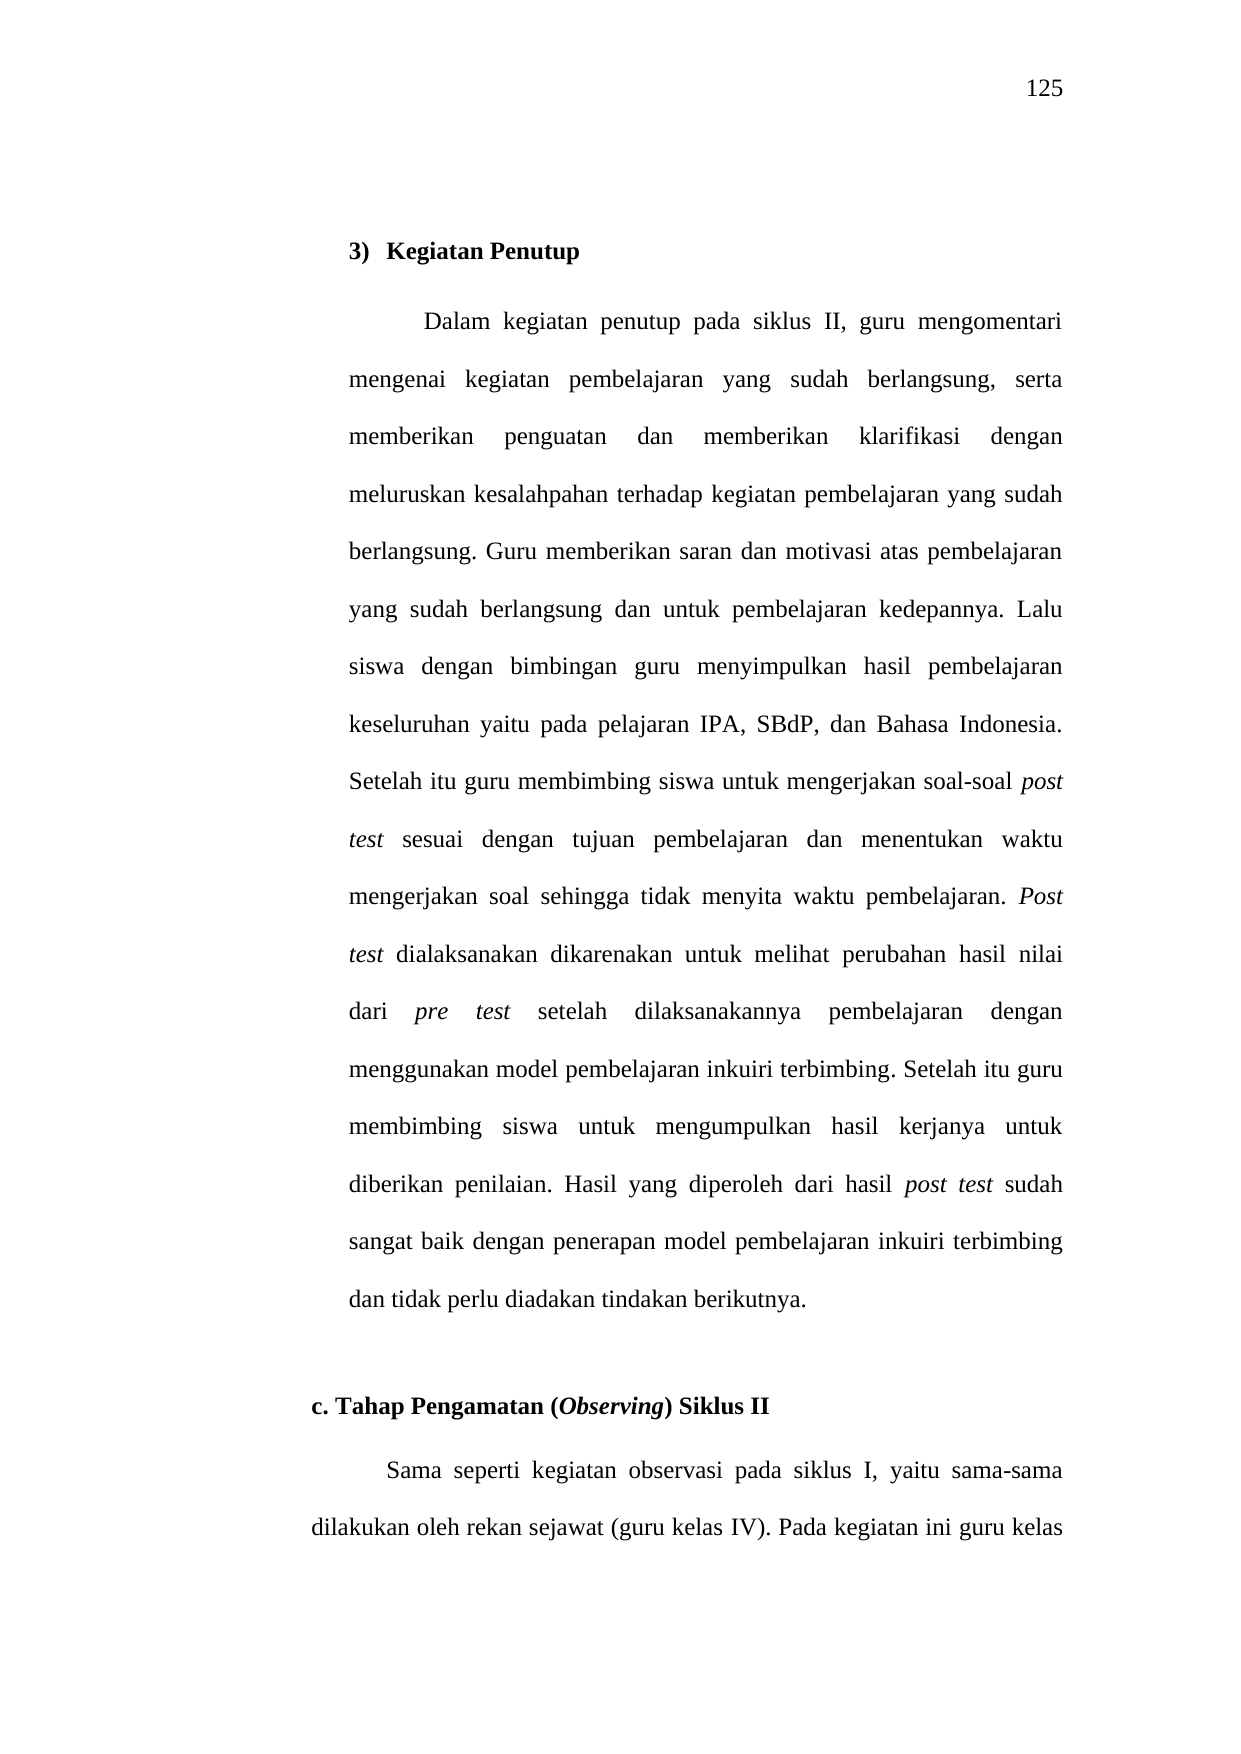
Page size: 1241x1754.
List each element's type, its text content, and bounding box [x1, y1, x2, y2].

text c. Tahap Pengamatan (Observing) Siklus II [311, 1391, 1063, 1419]
text Dalam kegiatan penutup pada siklus II, guru mengomentari mengenai kegiatan pembelajaran yang sudah berlangsung, serta memberikan penguatan dan memberikan klarifikasi dengan meluruskan kesalahpahan terhadap kegiatan pembelajaran yang sudah berlangsung. Guru memberikan saran dan motivasi atas pembelajaran yang sudah berlangsung dan untuk pembelajaran kedepannya. Lalu siswa dengan bimbingan guru menyimpulkan hasil pembelajaran keseluruhan yaitu pada pelajaran IPA, SBdP, dan Bahasa Indonesia. Setelah itu guru membimbing siswa untuk mengerjakan soal-soal post test sesuai dengan tujuan pembelajaran dan menentukan waktu mengerjakan soal sehingga tidak menyita waktu pembelajaran. Post test dialaksanakan dikarenakan untuk melihat perubahan hasil nilai dari pre test setelah dilaksanakannya pembelajaran dengan menggunakan model pembelajaran inkuiri terbimbing. Setelah itu guru membimbing siswa untuk mengumpulkan hasil kerjanya untuk diberikan penilaian. Hasil yang diperoleh dari hasil post test sudah sangat baik dengan penerapan model pembelajaran inkuiri terbimbing dan tidak perlu diadakan tindakan berikutnya. [349, 306, 1063, 1312]
list Kegiatan Penutup [349, 236, 1063, 265]
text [311, 1455, 1063, 1541]
